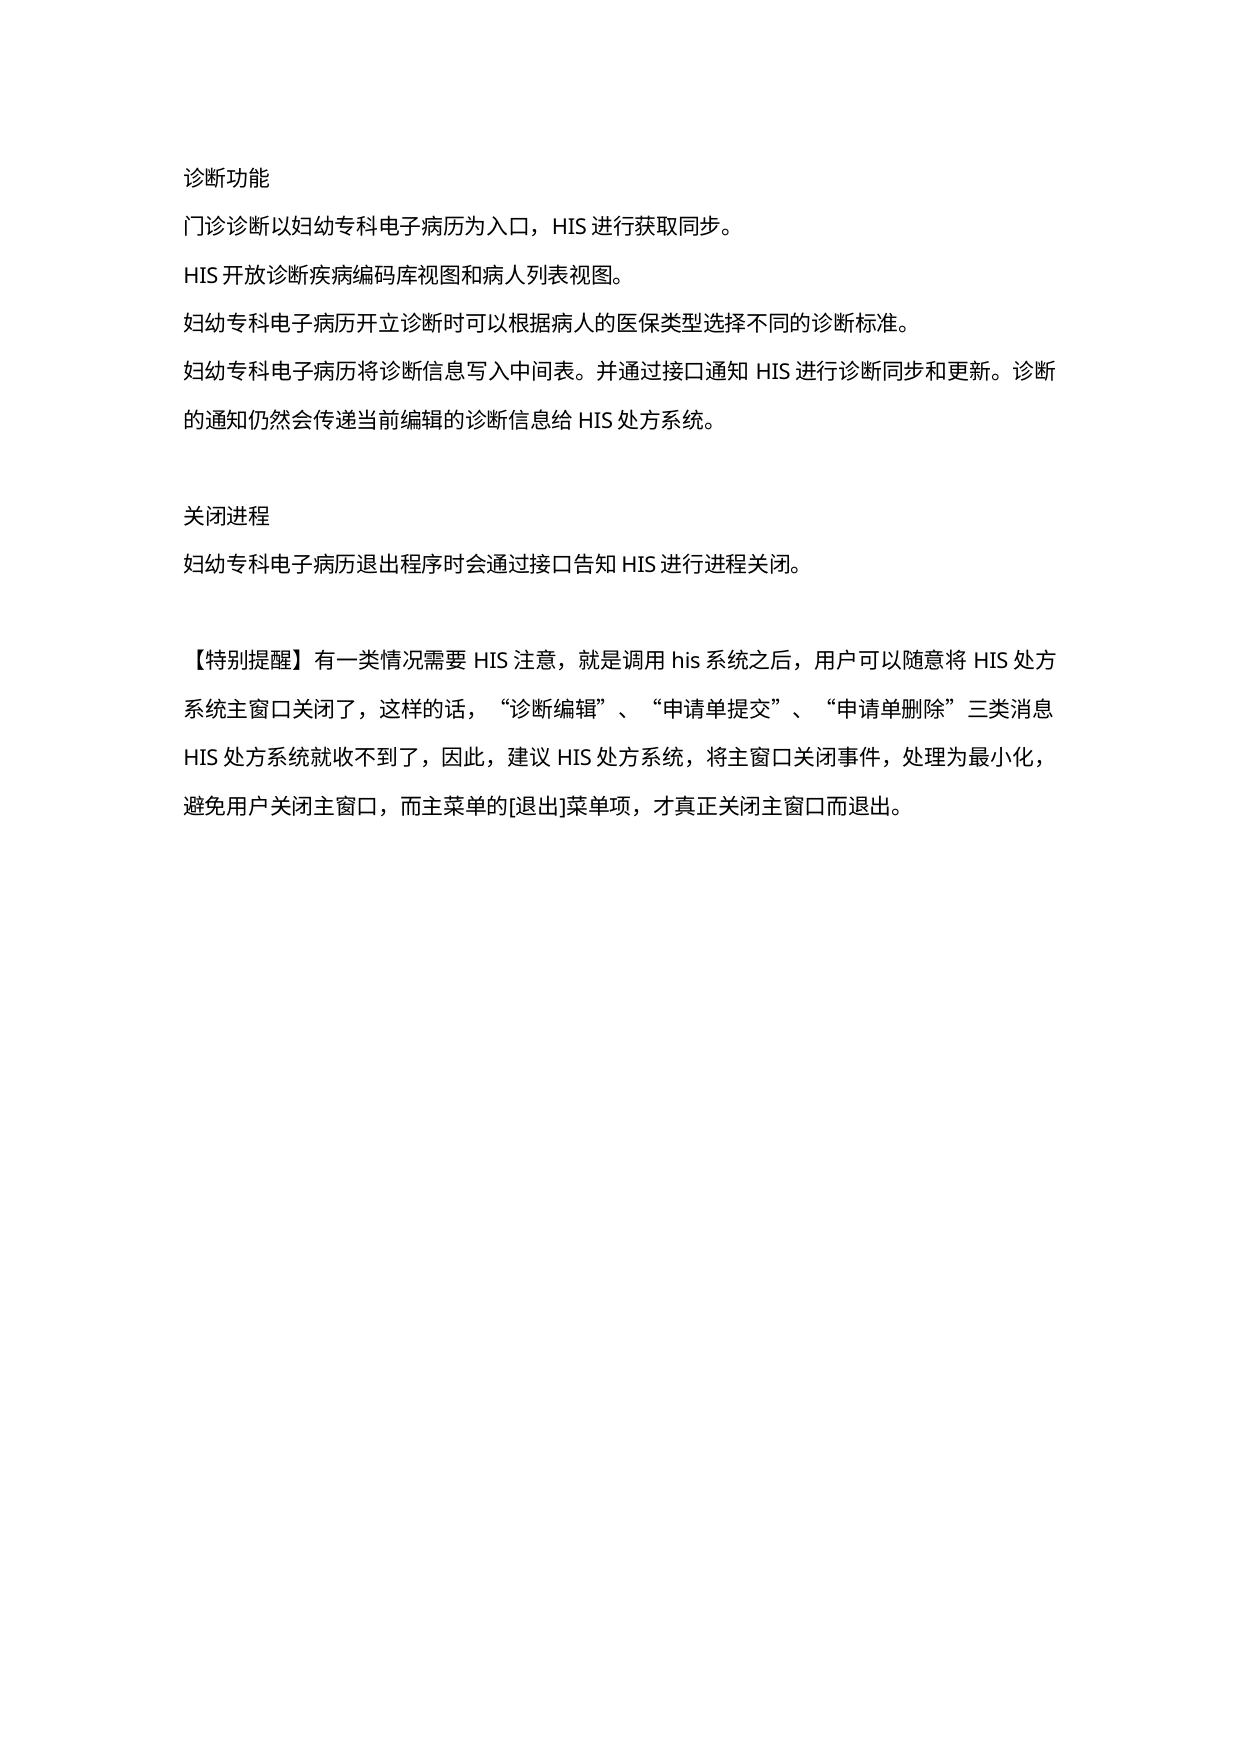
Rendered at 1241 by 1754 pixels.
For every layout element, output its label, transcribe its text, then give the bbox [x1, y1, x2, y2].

text 【特别提醒】有一类情况需要HIS注意，就是调用his系统之后，用户可以随意将HIS处方系统主窗口关闭了，这样的话，“诊断编辑”、“申请单提交”、“申请单删除”三类消息HIS处方系统就收不到了，因此，建议HIS处方系统，将主窗口关闭事件，处理为最小化，避免用户关闭主窗口，而主菜单的[退出]菜单项，才真正关闭主窗口而退出。 [183, 642, 1057, 821]
text 关闭进程 [183, 498, 1057, 531]
text 妇幼专科电子病历退出程序时会通过接口告知HIS进行进程关闭。 [183, 547, 1057, 579]
text 门诊诊断以妇幼专科电子病历为入口，HIS进行获取同步。 [183, 209, 1057, 241]
text 妇幼专科电子病历将诊断信息写入中间表。并通过接口通知HIS进行诊断同步和更新。诊断的通知仍然会传递当前编辑的诊断信息给HIS处方系统。 [183, 354, 1057, 435]
text 诊断功能 [183, 161, 1057, 193]
text 妇幼专科电子病历开立诊断时可以根据病人的医保类型选择不同的诊断标准。 [183, 306, 1057, 338]
text HIS开放诊断疾病编码库视图和病人列表视图。 [183, 257, 1057, 290]
